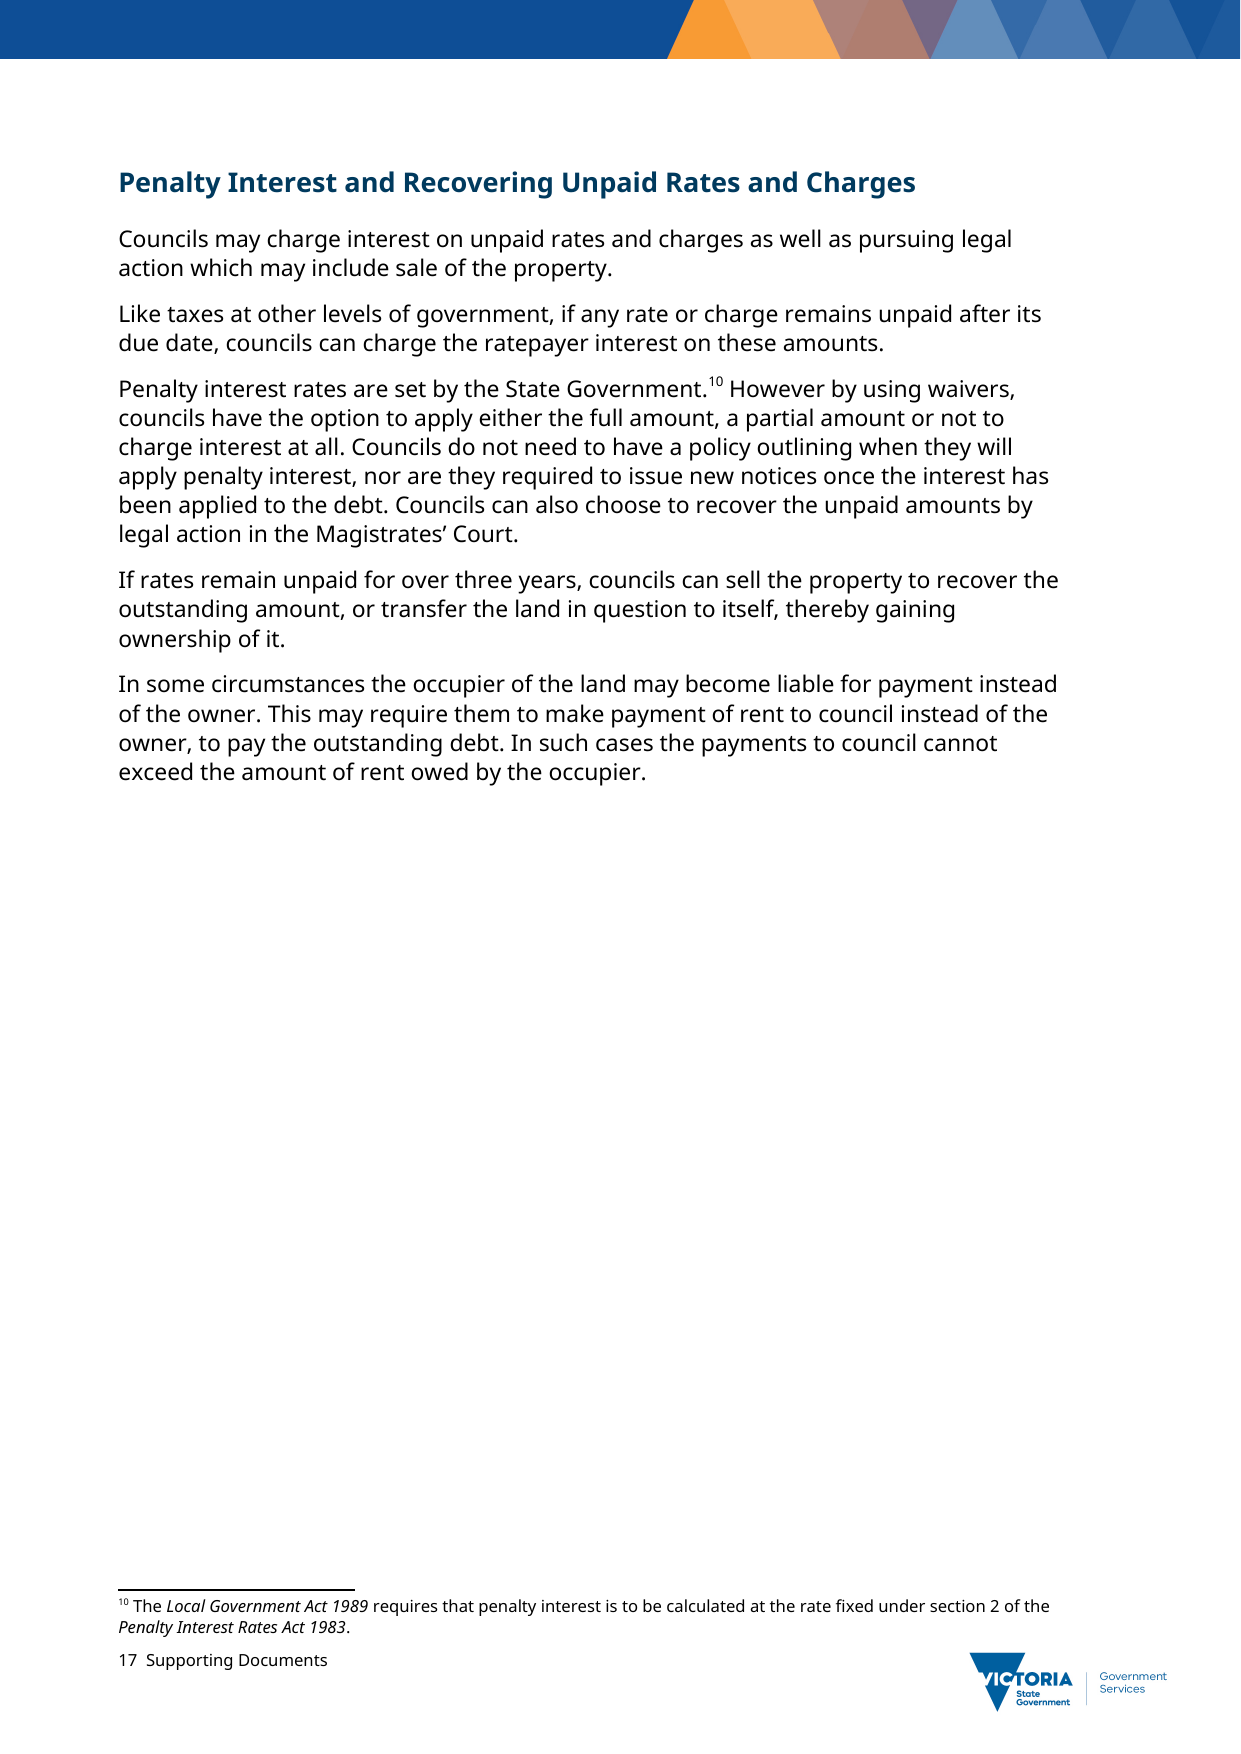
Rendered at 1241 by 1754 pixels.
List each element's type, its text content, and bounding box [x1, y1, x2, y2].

text Councils may charge interest on unpaid rates and charges as well as pursuing legal action which may include sale of the property. [118, 224, 1063, 282]
picture [0, 0, 1241, 59]
subtitle Penalty Interest and Recovering Unpaid Rates and Charges [118, 167, 945, 199]
picture [0, 1635, 1241, 1754]
text In some circumstances the occupier of the land may become liable for payment instead of the owner. This may require them to make payment of rent to council instead of the owner, to pay the outstanding debt. In such cases the payments to council cannot exceed the amount of rent owed by the occupier. [118, 669, 1063, 786]
text If rates remain unpaid for over three years, councils can sell the property to recover the outstanding amount, or transfer the land in question to itself, thereby gaining ownership of it. [118, 565, 1063, 653]
text Penalty interest rates are set by the State Government. However by using waivers, councils have the option to apply either the full amount, a partial amount or not to charge interest at all. Councils do not need to have a policy outlining when they will apply penalty interest, nor are they required to issue new notices once the interest has been applied to the debt. Councils can also choose to recover the unpaid amounts by legal action in the Magistrates’ Court. [118, 374, 1063, 549]
text Like taxes at other levels of government, if any rate or charge remains unpaid after its due date, councils can charge the ratepayer interest on these amounts. [118, 299, 1063, 357]
